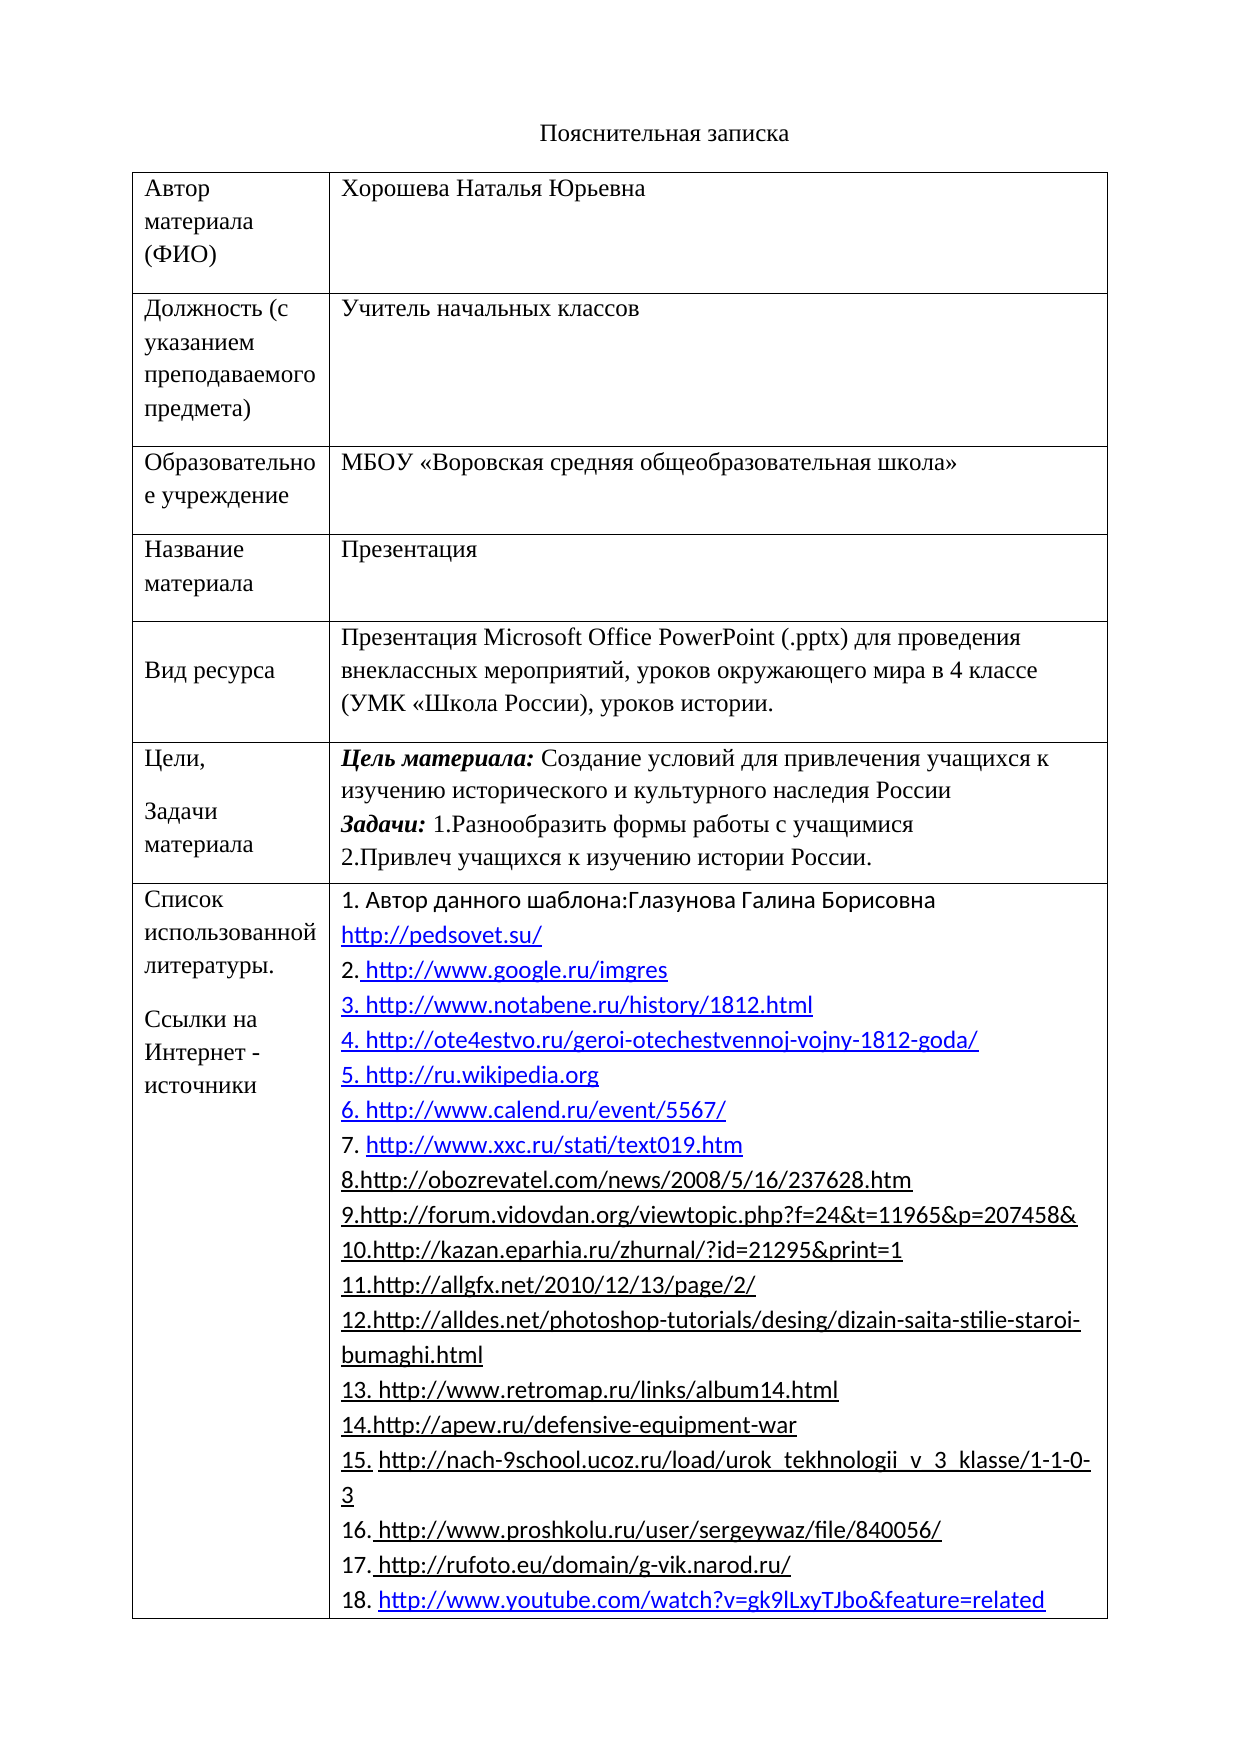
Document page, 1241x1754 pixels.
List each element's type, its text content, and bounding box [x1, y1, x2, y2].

table_cell Должность (с указанием преподаваемого предмета) [133, 294, 329, 446]
table_header Хорошева Наталья Юрьевна [330, 173, 1107, 292]
table_cell Цель материала: Создание условий для привлечения учащихся к изучению исторического и культурного наследия России Задачи: 1.Разнообразить формы работы с учащимися 2.Привлеч учащихся к изучению истории России. [330, 743, 1107, 883]
table_cell Вид ресурса [133, 622, 329, 742]
table_cell Цели, Задачи материала [133, 743, 329, 883]
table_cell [133, 884, 329, 1618]
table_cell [330, 884, 1107, 1618]
table_cell Образовательное учреждение [133, 447, 329, 533]
table_cell Презентация Microsoft Office PowerPoint (.pptx) для проведения внеклассных мероприятий, уроков окружающего мира в 4 классе (УМК «Школа России), уроков истории. [330, 622, 1107, 742]
table_cell Учитель начальных классов [330, 294, 1107, 446]
table_cell Презентация [330, 535, 1107, 621]
table_cell МБОУ «Воровская средняя общеобразовательная школа» [330, 447, 1107, 533]
text Пояснительная записка [177, 118, 1152, 147]
table_header Автор материала (ФИО) [133, 173, 329, 292]
table_cell Название материала [133, 535, 329, 621]
